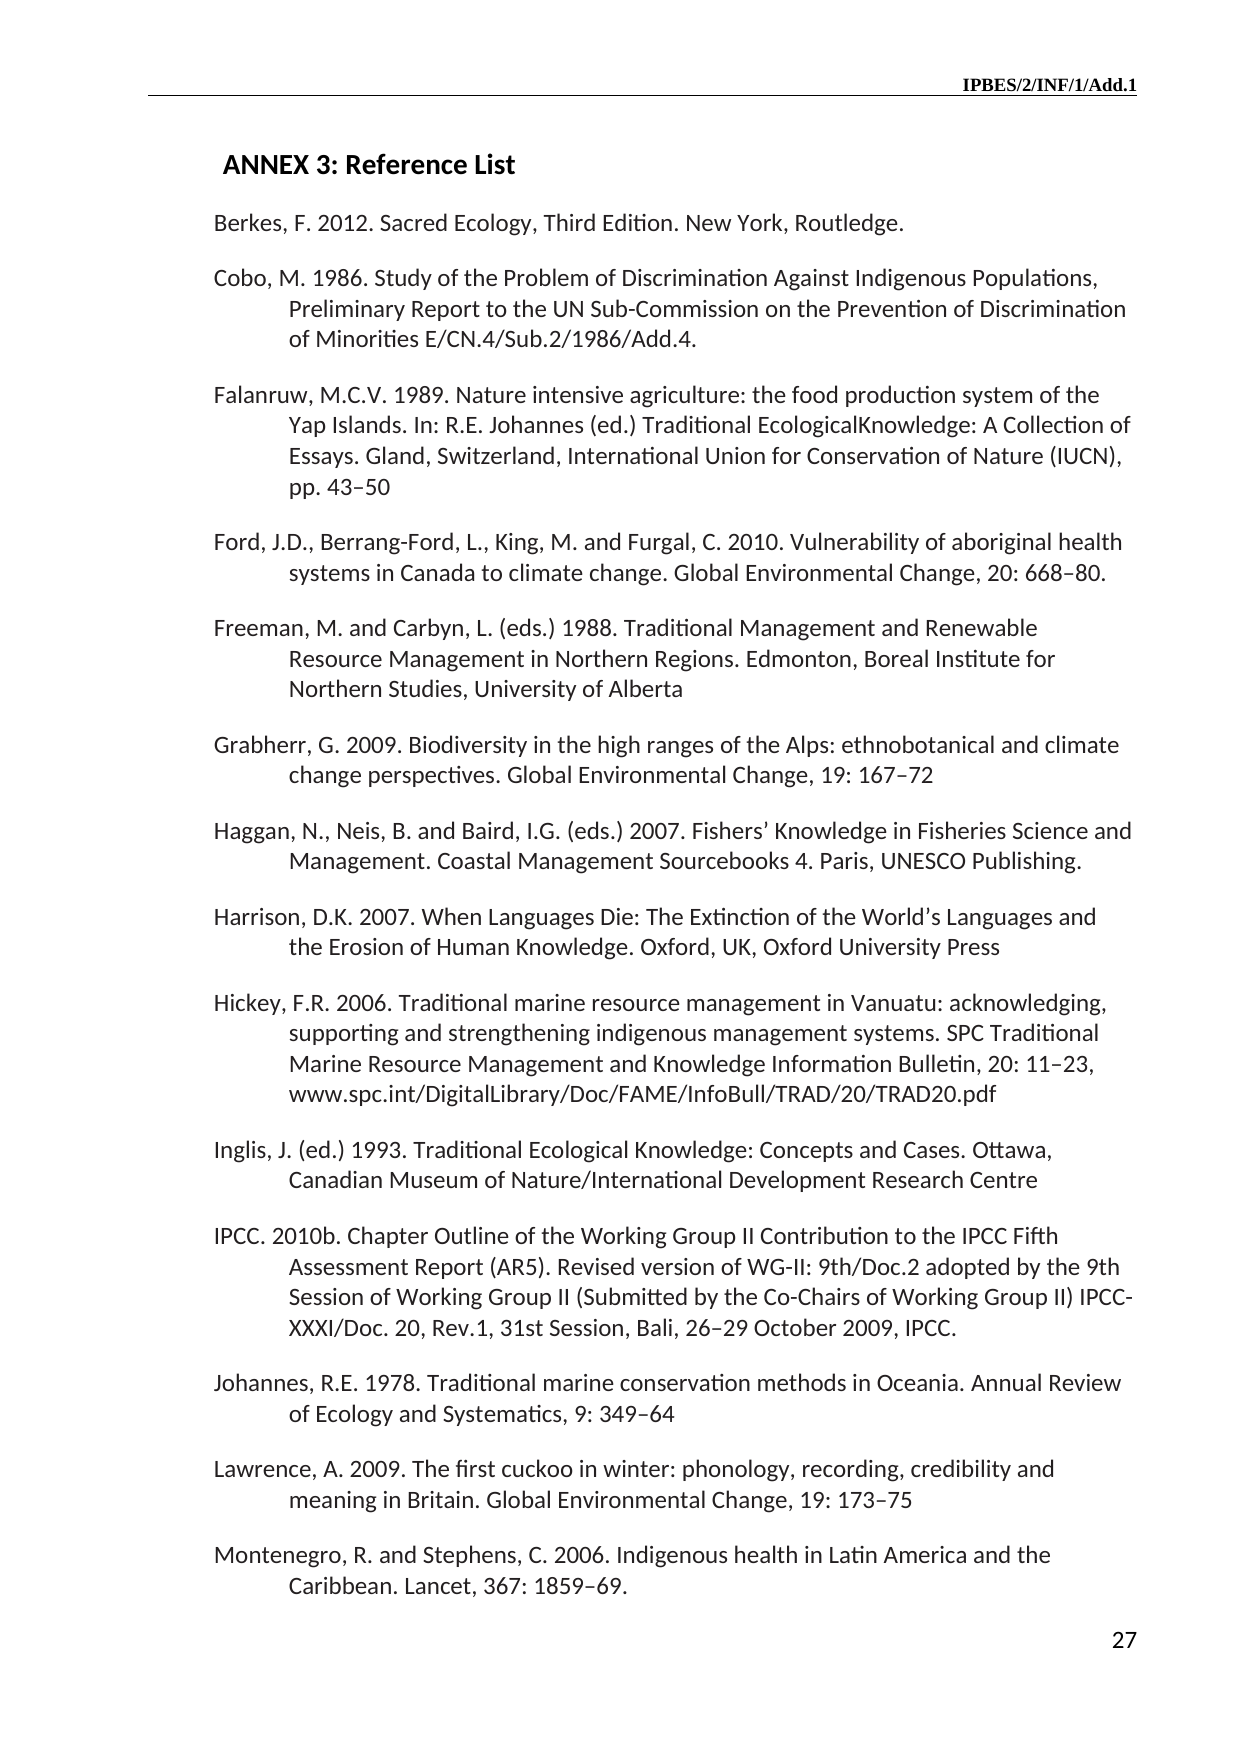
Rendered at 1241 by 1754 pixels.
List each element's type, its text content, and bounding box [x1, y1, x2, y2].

text IPCC. 2010b. Chapter Outline of the Working Group II Contribution to the IPCC Fifth Assessment Report (AR5). Revised version of WG-II: 9th/Doc.2 adopted by the 9th Session of Working Group II (Submitted by the Co-Chairs of Working Group II) IPCC-XXXI/Doc. 20, Rev.1, 31st Session, Bali, 26–29 October 2009, IPCC. [214, 1220, 1137, 1342]
text Hickey, F.R. 2006. Traditional marine resource management in Vanuatu: acknowledging, supporting and strengthening indigenous management systems. SPC Traditional Marine Resource Management and Knowledge Information Bulletin, 20: 11–23, www.spc.int/DigitalLibrary/Doc/FAME/InfoBull/TRAD/20/TRAD20.pdf [214, 987, 1137, 1109]
text Haggan, N., Neis, B. and Baird, I.G. (eds.) 2007. Fishers’ Knowledge in Fisheries Science and Management. Coastal Management Sourcebooks 4. Paris, UNESCO Publishing. [214, 815, 1137, 876]
text Lawrence, A. 2009. The first cuckoo in winter: phonology, recording, credibility and meaning in Britain. Global Environmental Change, 19: 173–75 [214, 1453, 1137, 1514]
text Grabherr, G. 2009. Biodiversity in the high ranges of the Alps: ethnobotanical and climate change perspectives. Global Environmental Change, 19: 167–72 [214, 729, 1137, 790]
text Harrison, D.K. 2007. When Languages Die: The Extinction of the World’s Languages and the Erosion of Human Knowledge. Oxford, UK, Oxford University Press [214, 901, 1137, 962]
text Cobo, M. 1986. Study of the Problem of Discrimination Against Indigenous Populations, Preliminary Report to the UN Sub-Commission on the Prevention of Discrimination of Minorities E/CN.4/Sub.2/1986/Add.4. [214, 263, 1137, 354]
text Falanruw, M.C.V. 1989. Nature intensive agriculture: the food production system of the Yap Islands. In: R.E. Johannes (ed.) Traditional EcologicalKnowledge: A Collection of Essays. Gland, Switzerland, International Union for Conservation of Nature (IUCN), pp. 43–50 [214, 379, 1137, 501]
text Berkes, F. 2012. Sacred Ecology, Third Edition. New York, Routledge. [214, 207, 1137, 238]
text Johannes, R.E. 1978. Traditional marine conservation methods in Oceania. Annual Review of Ecology and Systematics, 9: 349–64 [214, 1367, 1137, 1428]
text Inglis, J. (ed.) 1993. Traditional Ecological Knowledge: Concepts and Cases. Ottawa, Canadian Museum of Nature/International Development Research Centre [214, 1134, 1137, 1195]
text Freeman, M. and Carbyn, L. (eds.) 1988. Traditional Management and Renewable Resource Management in Northern Regions. Edmonton, Boreal Institute for Northern Studies, University of Alberta [214, 612, 1137, 704]
text Ford, J.D., Berrang-Ford, L., King, M. and Furgal, C. 2010. Vulnerability of aboriginal health systems in Canada to climate change. Global Environmental Change, 20: 668–80. [214, 526, 1137, 587]
text Montenegro, R. and Stephens, C. 2006. Indigenous health in Latin America and the Caribbean. Lancet, 367: 1859–69. [214, 1539, 1137, 1600]
subtitle ANNEX 3: Reference List [223, 146, 1137, 182]
